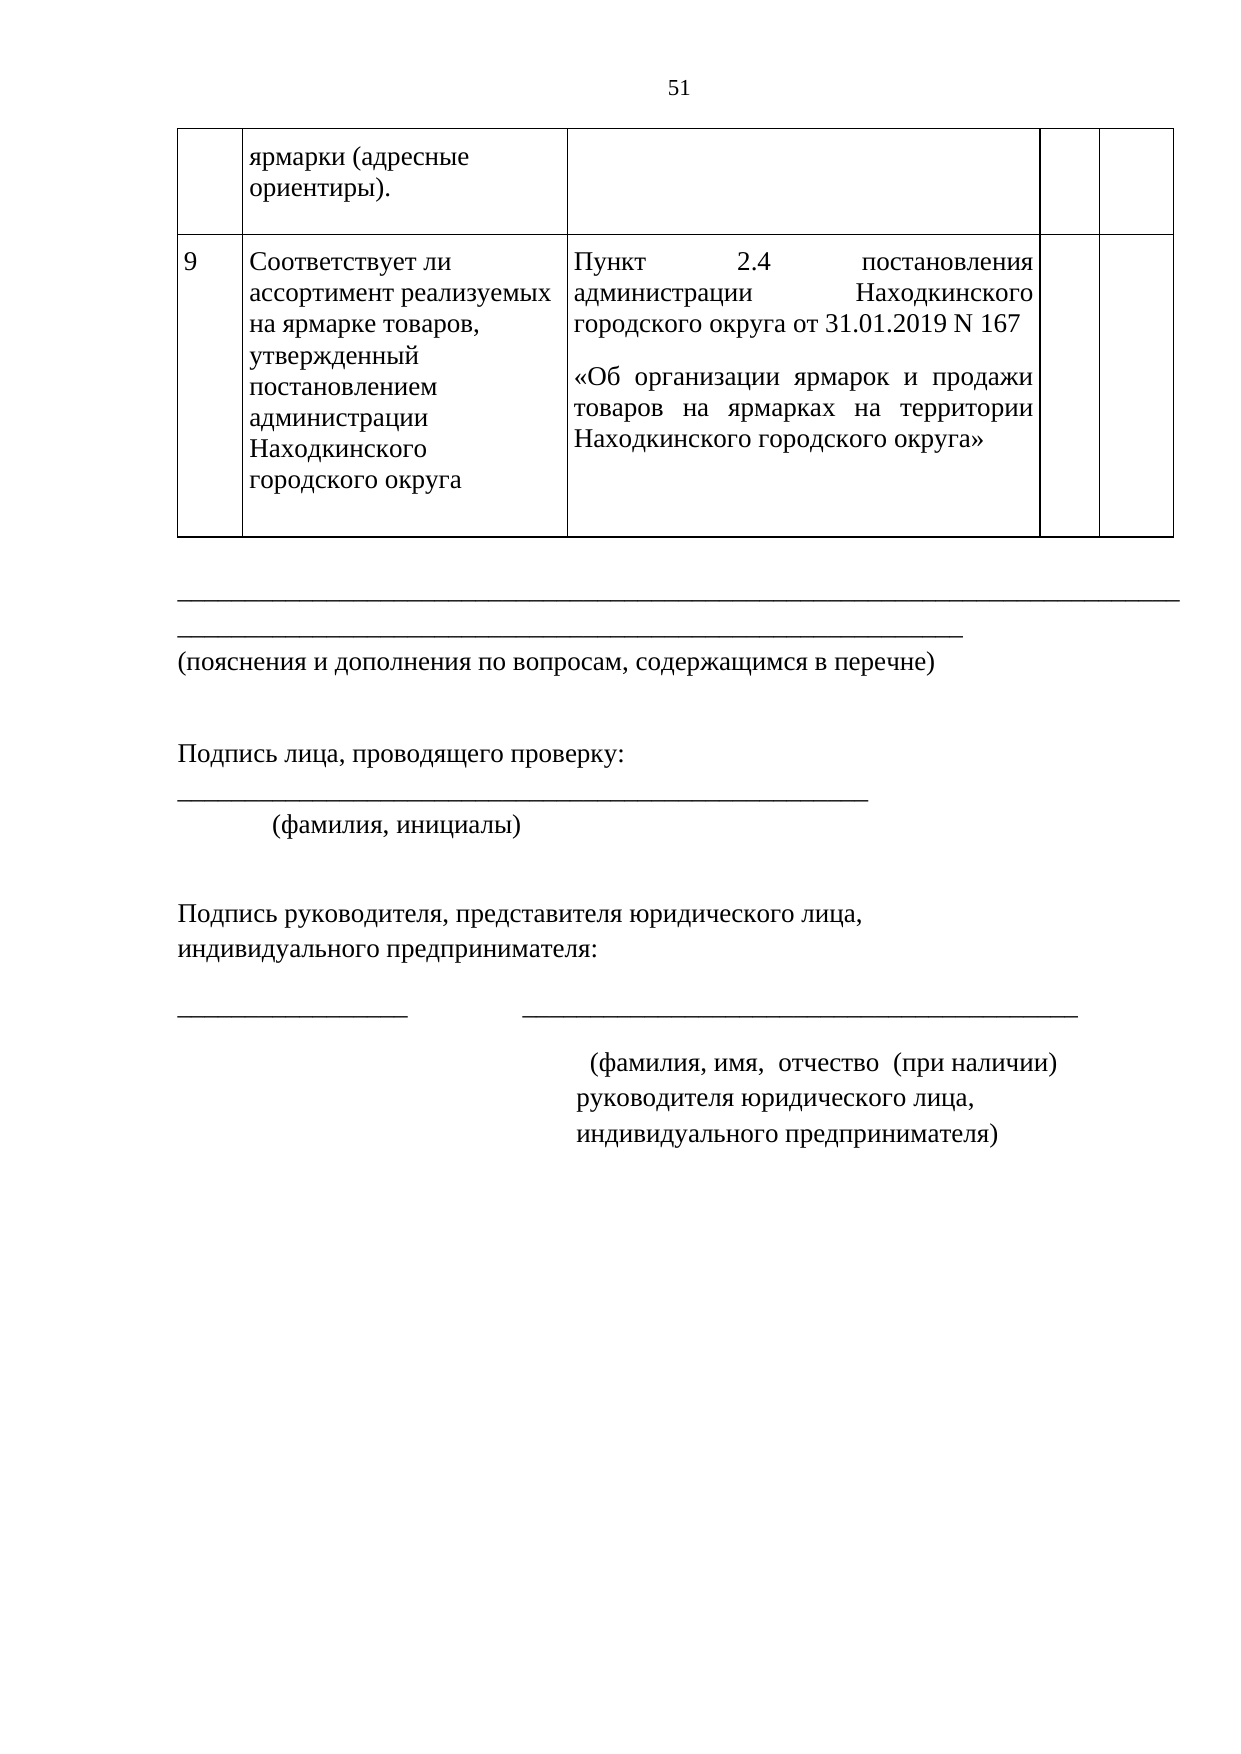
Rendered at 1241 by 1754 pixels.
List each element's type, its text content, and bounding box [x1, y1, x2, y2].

table_cell Соответствует ли ассортимент реализуемых на ярмарке товаров, утвержденный постановлением администрации Находкинского городского округа [243, 235, 567, 536]
text _________________ _________________________________________ [177, 989, 1181, 1020]
text (фамилия, имя, отчество (при наличии) руководителя юридического лица, индивидуального предпринимателя) [576, 1046, 1181, 1148]
table_cell [1100, 235, 1173, 536]
table_cell [1041, 129, 1099, 234]
table_cell 8 [178, 129, 242, 234]
table_cell Пункт 2.4 постановления администрации Находкинского городского округа от 31.01.2019 N 167 «Об организации ярмарок и продажи товаров на ярмарках на территории Находкинского городского округа» [568, 235, 1039, 536]
text Подпись руководителя, представителя юридического лица, индивидуального предпринимателя: [177, 897, 1181, 964]
text Подпись лица, проводящего проверку: ___________________________________________________ (фамилия, инициалы) [177, 701, 1181, 872]
table_cell 9 [178, 235, 242, 536]
table_cell [1041, 235, 1099, 536]
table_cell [568, 129, 1039, 234]
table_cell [243, 129, 567, 234]
table_cell [1100, 129, 1173, 234]
text ____________________________________________________________________________________________________________________________________ (пояснения и дополнения по вопросам, содержащимся в перечне) [177, 537, 1181, 676]
